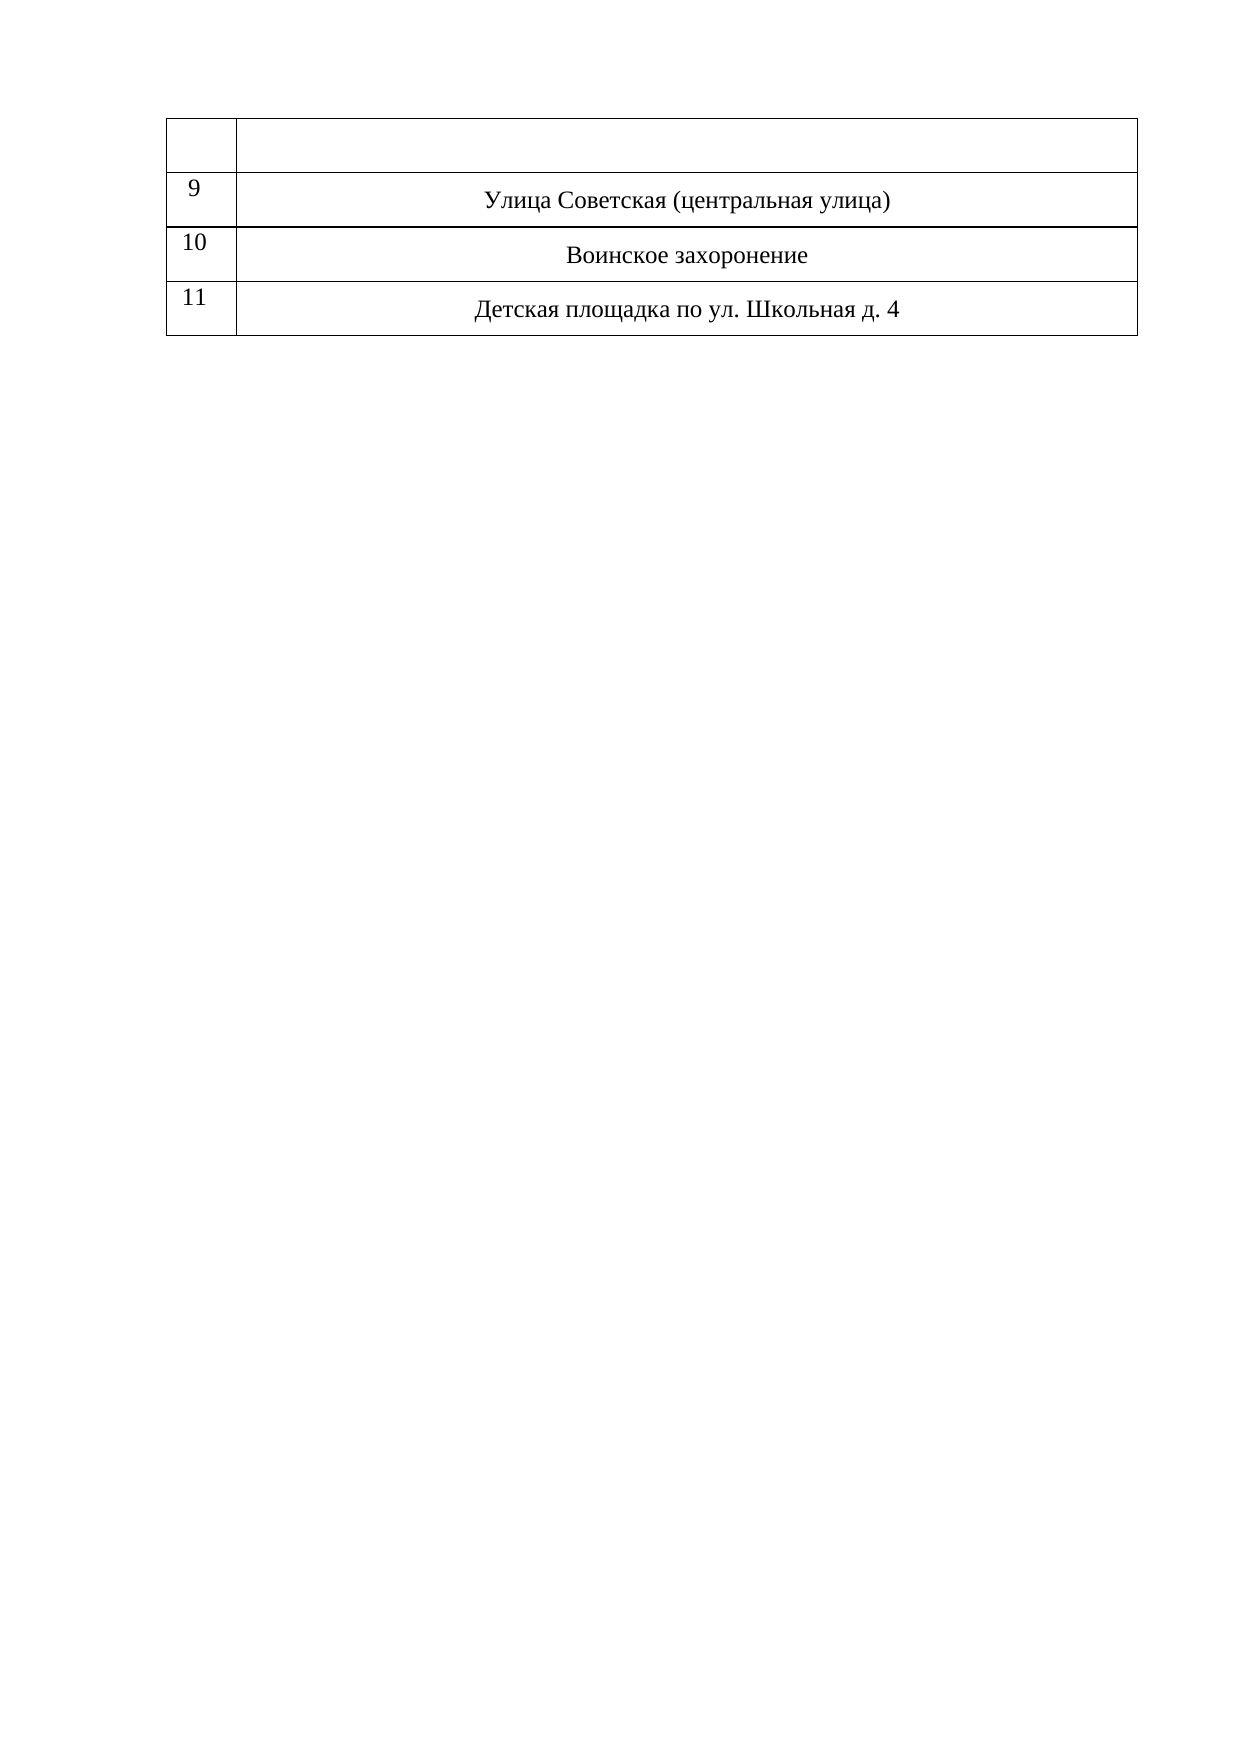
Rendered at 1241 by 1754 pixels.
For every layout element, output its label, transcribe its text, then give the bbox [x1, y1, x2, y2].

table_cell 9 [167, 173, 236, 226]
table_cell 8 [167, 119, 236, 172]
table_cell 10 [167, 228, 236, 281]
table_cell 11 [167, 282, 236, 335]
table_cell Улица Советская (центральная улица) [237, 173, 1137, 226]
table_cell Воинское захоронение [237, 228, 1137, 281]
table_cell Детская площадка по ул. Школьная д. 4 [237, 282, 1137, 335]
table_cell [237, 119, 1137, 172]
